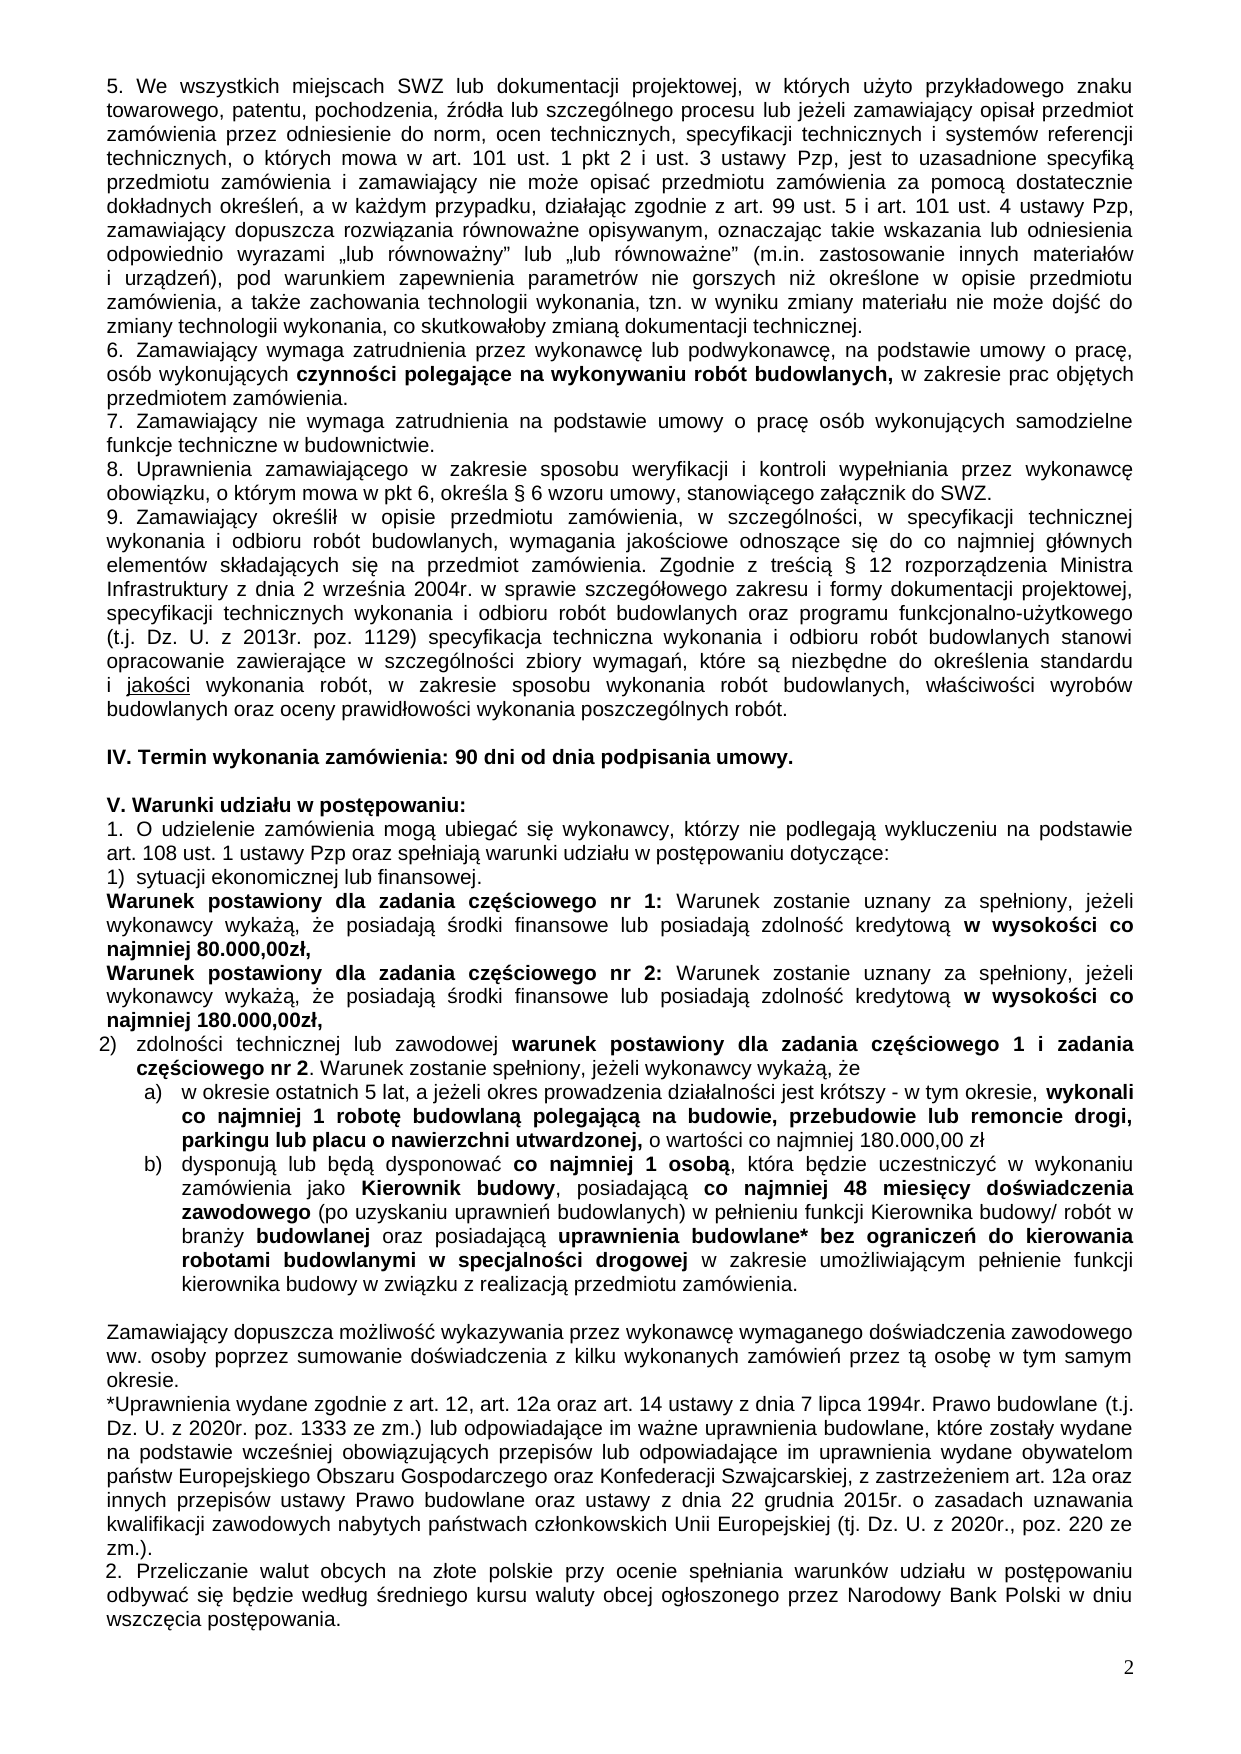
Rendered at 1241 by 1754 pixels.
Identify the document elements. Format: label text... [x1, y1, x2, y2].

list Uprawnienia zamawiającego w zakresie sposobu weryfikacji i kontroli wypełniania przez wykonawcę obowiązku, o którym mowa w pkt 6, określa § 6 wzoru umowy, stanowiącego załącznik do SWZ. [106, 457, 1134, 505]
list Przeliczanie walut obcych na złote polskie przy ocenie spełniania warunków udziału w postępowaniu odbywać się będzie według średniego kursu waluty obcej ogłoszonego przez Narodowy Bank Polski w dniu wszczęcia postępowania. [105, 1559, 1134, 1631]
text Warunek postawiony dla zadania częściowego nr 1: Warunek zostanie uznany za spełniony, jeżeli wykonawcy wykażą, że posiadają środki finansowe lub posiadają zdolność kredytową w wysokości co najmniej 80.000,00zł, [106, 888, 1134, 960]
text *Uprawnienia wydane zgodnie z art. 12, art. 12a oraz art. 14 ustawy z dnia 7 lipca 1994r. Prawo budowlane (t.j. Dz. U. z 2020r. poz. 1333 ze zm.) lub odpowiadające im ważne uprawnienia budowlane, które zostały wydane na podstawie wcześniej obowiązujących przepisów lub odpowiadające im uprawnienia wydane obywatelom państw Europejskiego Obszaru Gospodarczego oraz Konfederacji Szwajcarskiej, z zastrzeżeniem art. 12a oraz innych przepisów ustawy Prawo budowlane oraz ustawy z dnia 22 grudnia 2015r. o zasadach uznawania kwalifikacji zawodowych nabytych państwach członkowskich Unii Europejskiej (tj. Dz. U. z 2020r., poz. 220 ze zm.). [106, 1392, 1134, 1559]
text IV. Termin wykonania zamówienia: 90 dni od dnia podpisania umowy. [106, 745, 1134, 769]
list We wszystkich miejscach SWZ lub dokumentacji projektowej, w których użyto przykładowego znaku towarowego, patentu, pochodzenia, źródła lub szczególnego procesu lub jeżeli zamawiający opisał przedmiot zamówienia przez odniesienie do norm, ocen technicznych, specyfikacji technicznych i systemów referencji technicznych, o których mowa w art. 101 ust. 1 pkt 2 i ust. 3 ustawy Pzp, jest to uzasadnione specyfiką przedmiotu zamówienia i zamawiający nie może opisać przedmiotu zamówienia za pomocą dostatecznie dokładnych określeń, a w każdym przypadku, działając zgodnie z art. 99 ust. 5 i art. 101 ust. 4 ustawy Pzp, zamawiający dopuszcza rozwiązania równoważne opisywanym, oznaczając takie wskazania lub odniesienia odpowiednio wyrazami „lub równoważny” lub „lub równoważne” (m.in. zastosowanie innych materiałów i urządzeń), pod warunkiem zapewnienia parametrów nie gorszych niż określone w opisie przedmiotu zamówienia, a także zachowania technologii wykonania, tzn. w wyniku zmiany materiału nie może dojść do zmiany technologii wykonania, co skutkowałoby zmianą dokumentacji technicznej. [106, 74, 1134, 337]
text Zamawiający dopuszcza możliwość wykazywania przez wykonawcę wymaganego doświadczenia zawodowego ww. osoby poprzez sumowanie doświadczenia z kilku wykonanych zamówień przez tą osobę w tym samym okresie. [106, 1320, 1134, 1392]
list Zamawiający wymaga zatrudnienia przez wykonawcę lub podwykonawcę, na podstawie umowy o pracę, osób wykonujących czynności polegające na wykonywaniu robót budowlanych, w zakresie prac objętych przedmiotem zamówienia. [106, 337, 1134, 409]
list zdolności technicznej lub zawodowej warunek postawiony dla zadania częściowego 1 i zadania częściowego nr 2. Warunek zostanie spełniony, jeżeli wykonawcy wykażą, że [98, 1032, 1134, 1080]
list Zamawiający nie wymaga zatrudnienia na podstawie umowy o pracę osób wykonujących samodzielne funkcje techniczne w budownictwie. [106, 409, 1134, 457]
list O udzielenie zamówienia mogą ubiegać się wykonawcy, którzy nie podlegają wykluczeniu na podstawie art. 108 ust. 1 ustawy Pzp oraz spełniają warunki udziału w postępowaniu dotyczące: [106, 817, 1134, 864]
list dysponują lub będą dysponować co najmniej 1 osobą, która będzie uczestniczyć w wykonaniu zamówienia jako Kierownik budowy, posiadającą co najmniej 48 miesięcy doświadczenia zawodowego (po uzyskaniu uprawnień budowlanych) w pełnieniu funkcji Kierownika budowy/ robót w branży budowlanej oraz posiadającą uprawnienia budowlane* bez ograniczeń do kierowania robotami budowlanymi w specjalności drogowej w zakresie umożliwiającym pełnienie funkcji kierownika budowy w związku z realizacją przedmiotu zamówienia. [144, 1152, 1134, 1296]
list sytuacji ekonomicznej lub finansowej. [106, 864, 1134, 888]
list Zamawiający określił w opisie przedmiotu zamówienia, w szczególności, w specyfikacji technicznej wykonania i odbioru robót budowlanych, wymagania jakościowe odnoszące się do co najmniej głównych elementów składających się na przedmiot zamówienia. Zgodnie z treścią § 12 rozporządzenia Ministra Infrastruktury z dnia 2 września 2004r. w sprawie szczegółowego zakresu i formy dokumentacji projektowej, specyfikacji technicznych wykonania i odbioru robót budowlanych oraz programu funkcjonalno-użytkowego (t.j. Dz. U. z 2013r. poz. 1129) specyfikacja techniczna wykonania i odbioru robót budowlanych stanowi opracowanie zawierające w szczególności zbiory wymagań, które są niezbędne do określenia standardu i jakości wykonania robót, w zakresie sposobu wykonania robót budowlanych, właściwości wyrobów budowlanych oraz oceny prawidłowości wykonania poszczególnych robót. [106, 505, 1134, 721]
list w okresie ostatnich 5 lat, a jeżeli okres prowadzenia działalności jest krótszy - w tym okresie, wykonali co najmniej 1 robotę budowlaną polegającą na budowie, przebudowie lub remoncie drogi, parkingu lub placu o nawierzchni utwardzonej, o wartości co najmniej 180.000,00 zł [144, 1080, 1134, 1152]
text Warunek postawiony dla zadania częściowego nr 2: Warunek zostanie uznany za spełniony, jeżeli wykonawcy wykażą, że posiadają środki finansowe lub posiadają zdolność kredytową w wysokości co najmniej 180.000,00zł, [106, 960, 1134, 1032]
text V. Warunki udziału w postępowaniu: [106, 793, 1134, 817]
